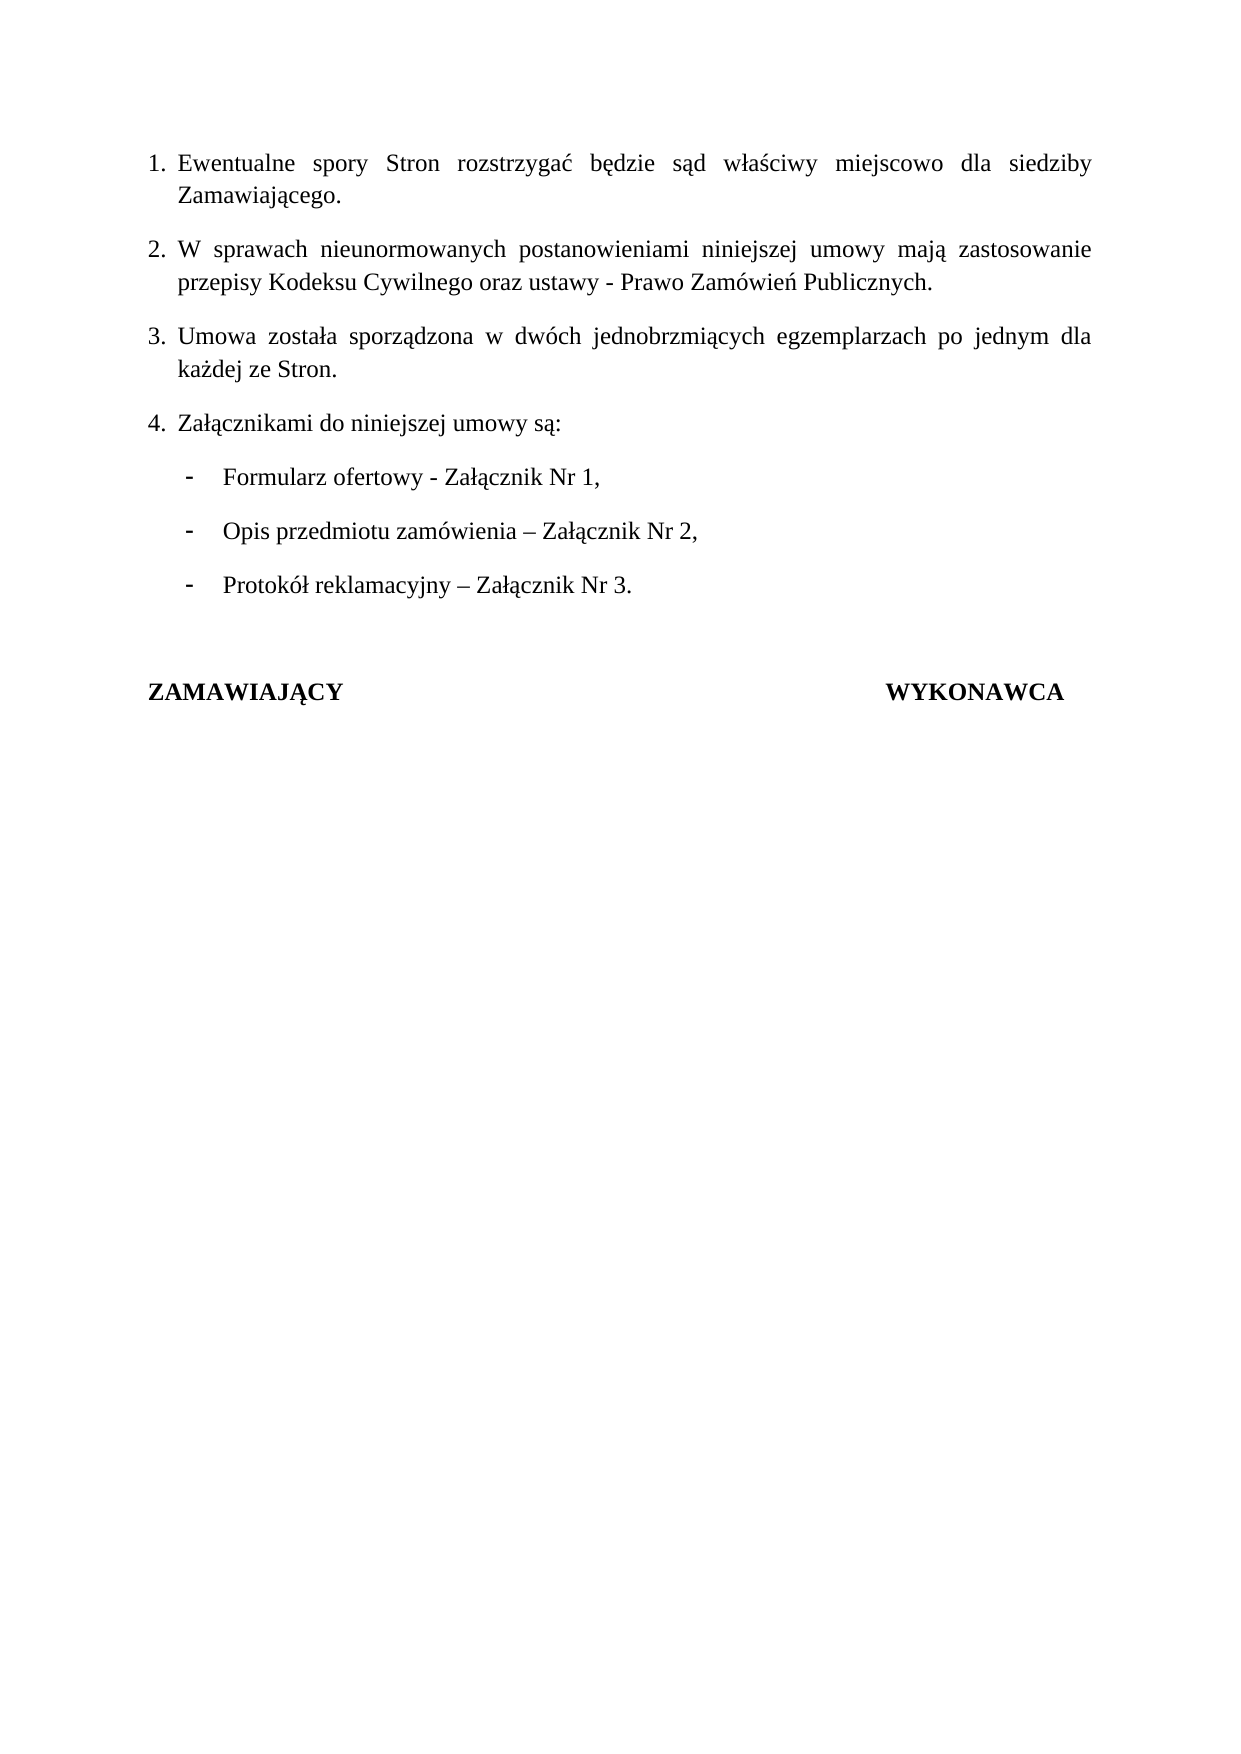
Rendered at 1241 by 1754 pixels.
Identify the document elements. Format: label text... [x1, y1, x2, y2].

list Ewentualne spory Stron rozstrzygać będzie sąd właściwy miejscowo dla siedziby Zamawiającego. [148, 148, 1093, 209]
list W sprawach nieunormowanych postanowieniami niniejszej umowy mają zastosowanie przepisy Kodeksu Cywilnego oraz ustawy - Prawo Zamówień Publicznych. [148, 234, 1093, 296]
list Formularz ofertowy - Załącznik Nr 1, [185, 462, 1093, 491]
list Opis przedmiotu zamówienia – Załącznik Nr 2, [185, 516, 1093, 545]
list Umowa została sporządzona w dwóch jednobrzmiących egzemplarzach po jednym dla każdej ze Stron. [148, 321, 1093, 383]
list Załącznikami do niniejszej umowy są: [148, 408, 1093, 437]
text ZAMAWIAJĄCY WYKONAWCA [148, 677, 1093, 706]
list Protokół reklamacyjny – Załącznik Nr 3. [185, 570, 1093, 598]
